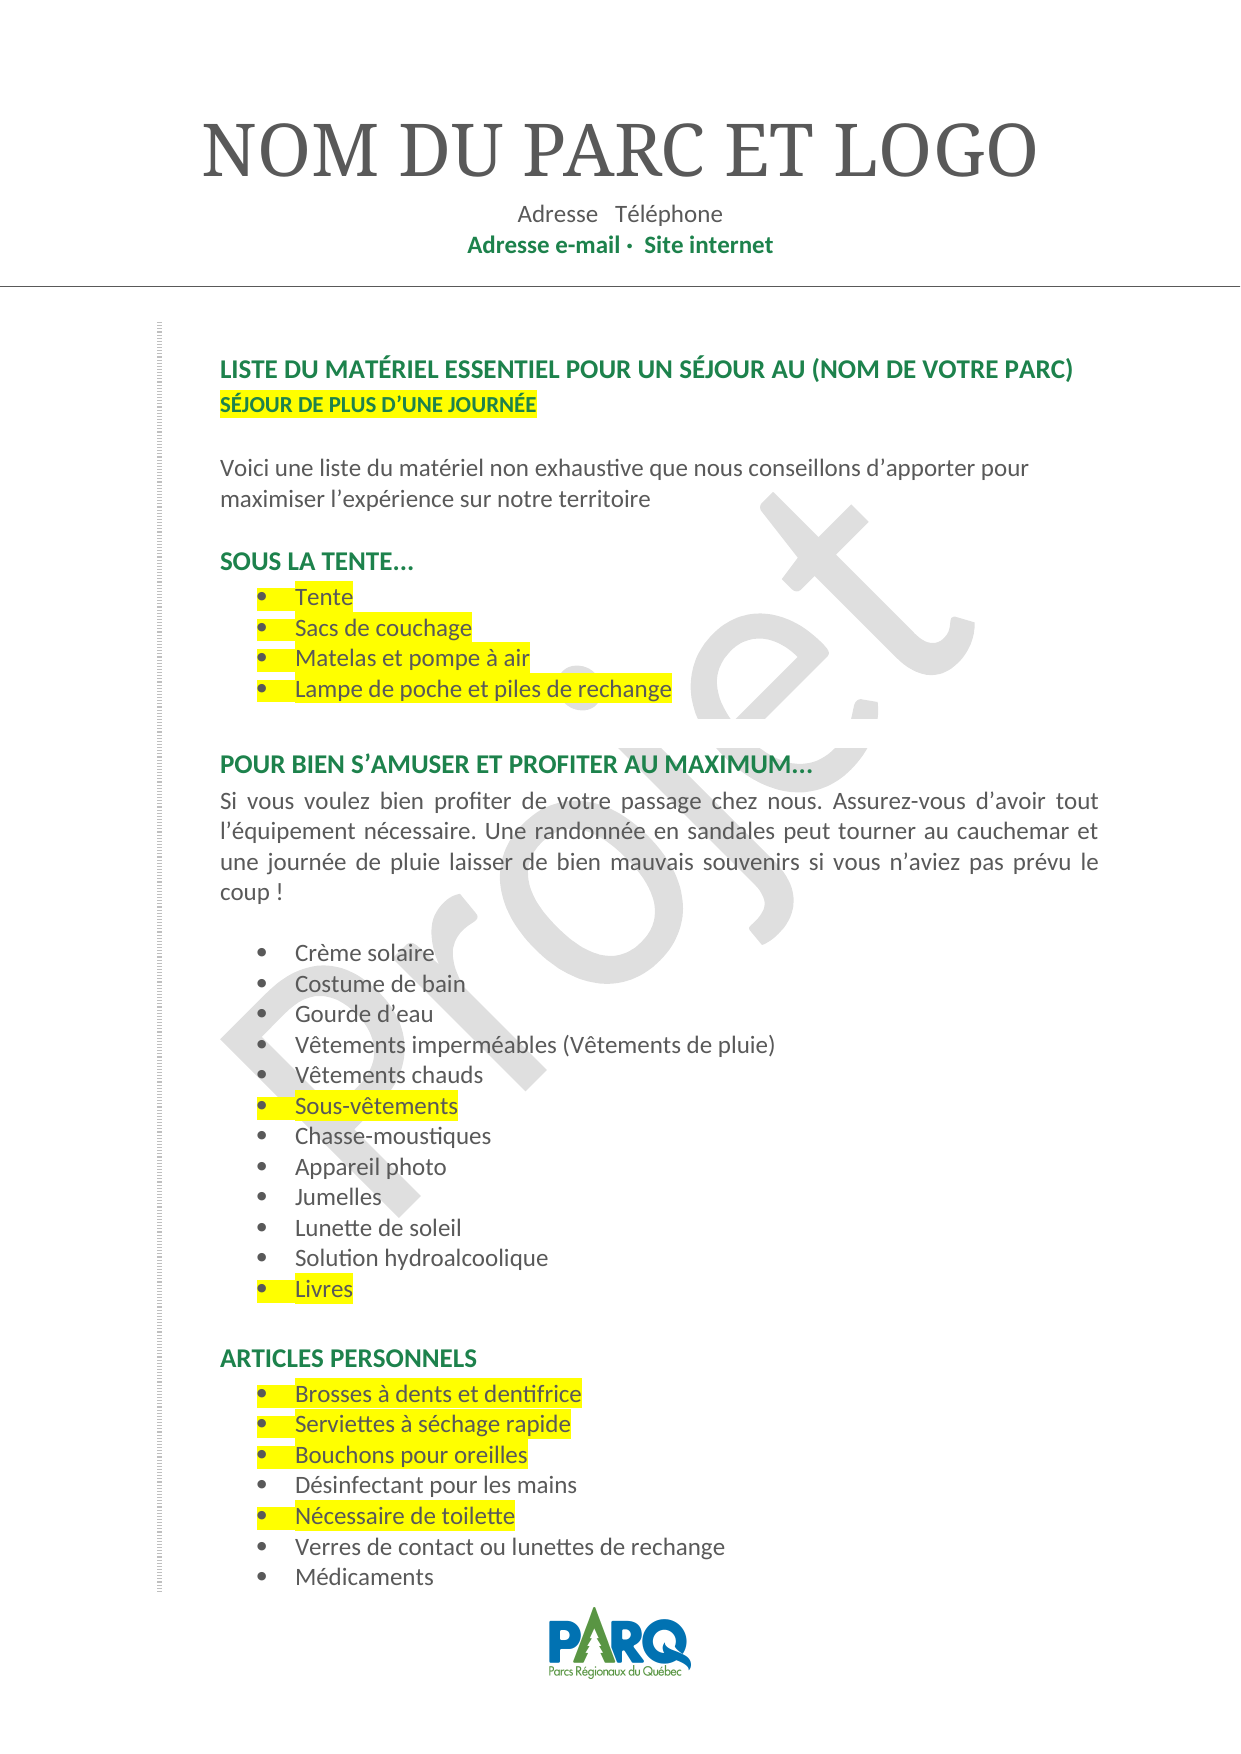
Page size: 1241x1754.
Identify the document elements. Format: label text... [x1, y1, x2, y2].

table_cell [150, 261, 1090, 291]
picture [549, 1607, 691, 1679]
table_header Nom du parc et logo Site internet [150, 99, 1090, 261]
table_header Liste du matÉriel essentiel pour un sÉjour au (NOM de votre PARC) SÉjour de plus d’une journÉe Voici une liste du matériel non exhaustive que nous conseillons d’apporter pour maximiser l’expérience sur notre territoire Sous la tente... Tente Sacs de couchage Matelas et pompe à air Lampe de poche et piles de rechange Pour bien s’amuser et profiter au maximum... Si vous voulez bien profiter de votre passage chez nous. Assurez-vous d’avoir tout l’équipement nécessaire. Une randonnée en sandales peut tourner au cauchemar et une journée de pluie laisser de bien mauvais souvenirs si vous n’aviez pas prévu le coup ! Crème solaire Costume de bain Gourde d’eau Vêtements imperméables (Vêtements de pluie) Vêtements chauds Sous-vêtements Chasse-moustiques Appareil photo Jumelles Lunette de soleil Solution hydroalcoolique Livres Articles personnels Brosses à dents et dentifrice Serviettes à séchage rapide Bouchons pour oreilles Désinfectant pour les mains Nécessaire de toilette Verres de contact ou lunettes de rechange Médicaments [160, 322, 1100, 1592]
